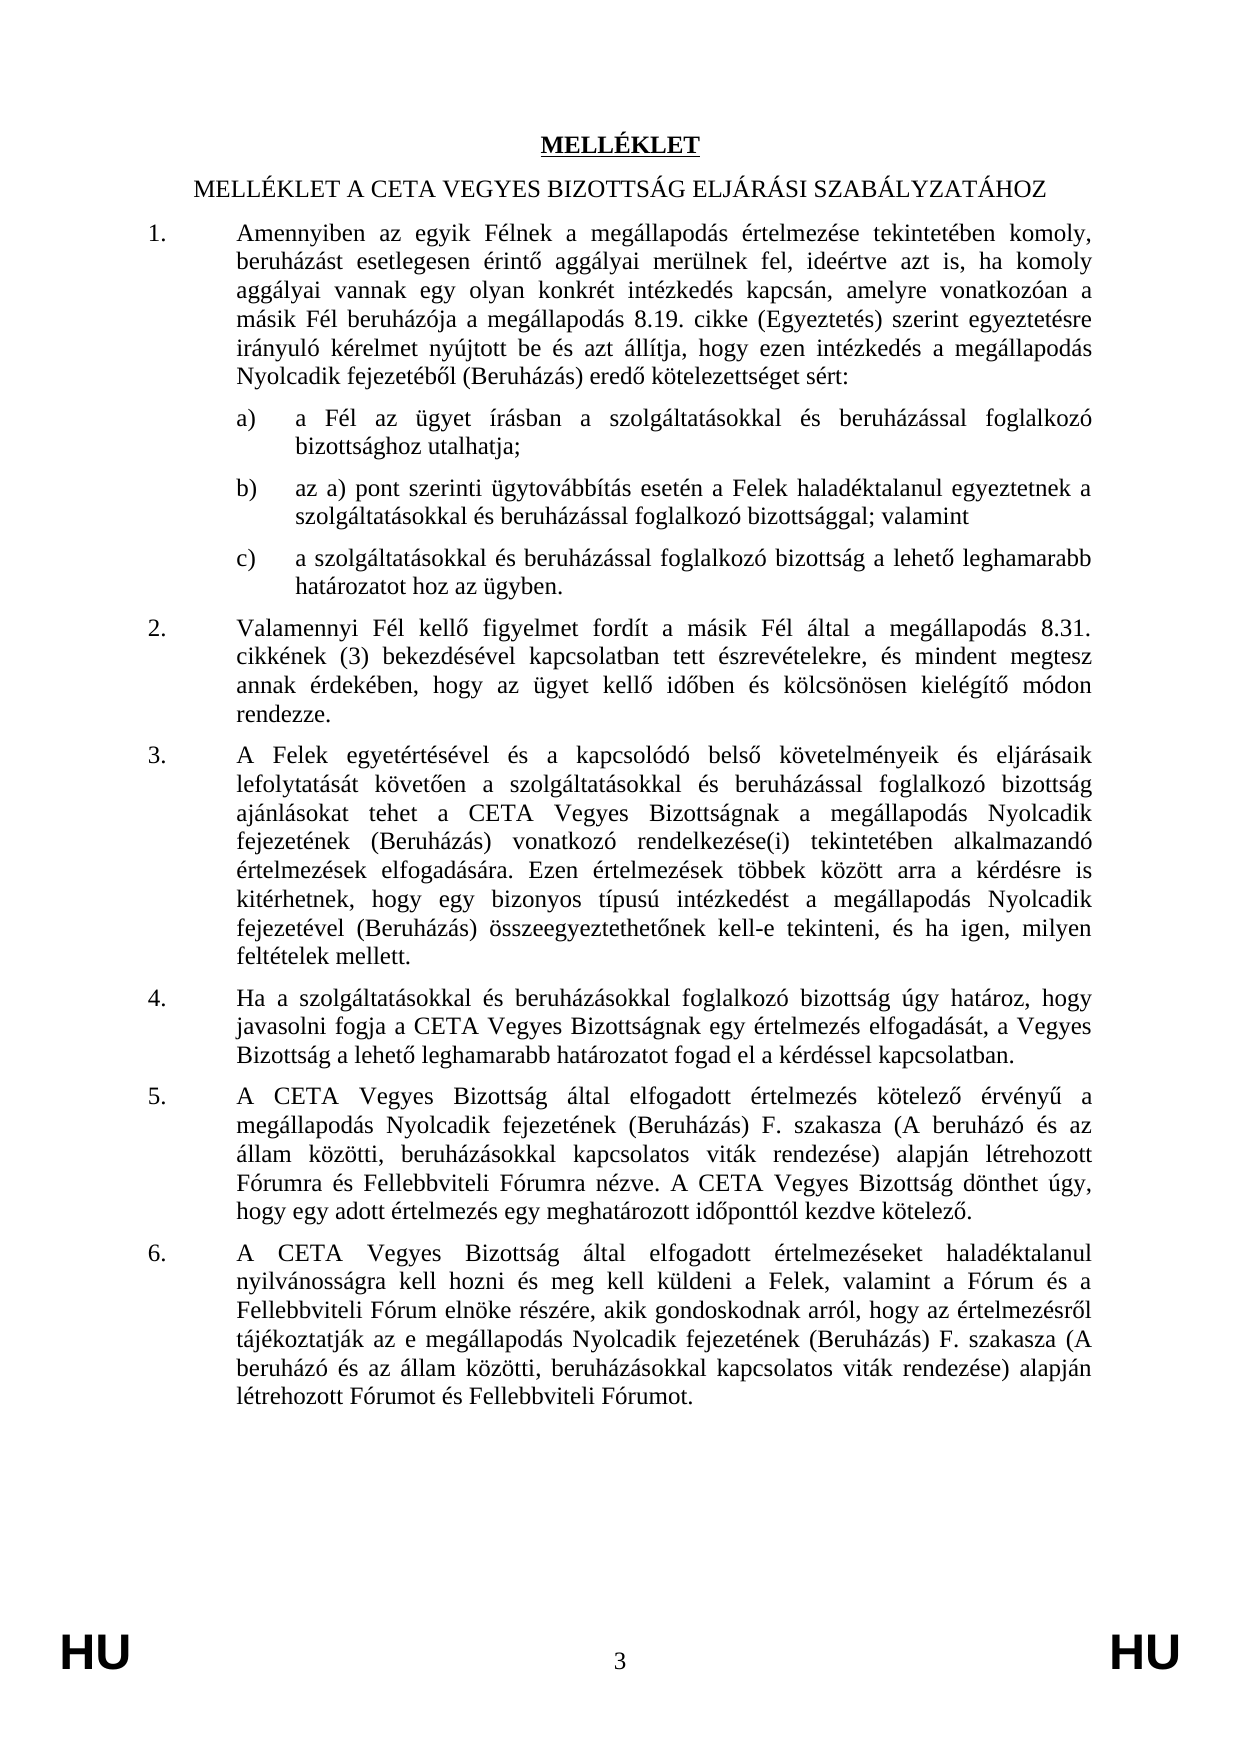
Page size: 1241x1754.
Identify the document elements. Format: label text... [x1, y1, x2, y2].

text a) a Fél az ügyet írásban a szolgáltatásokkal és beruházással foglalkozó bizottsághoz utalhatja; [236, 403, 1093, 460]
list Amennyiben az egyik Félnek a megállapodás értelmezése tekintetében komoly, beruházást esetlegesen érintő aggályai merülnek fel, ideértve azt is, ha komoly aggályai vannak egy olyan konkrét intézkedés kapcsán, amelyre vonatkozóan a másik Fél beruházója a megállapodás 8.19. cikke (Egyeztetés) szerint egyeztetésre irányuló kérelmet nyújtott be és azt állítja, hogy ezen intézkedés a megállapodás Nyolcadik fejezetéből (Beruházás) eredő kötelezettséget sért: [148, 218, 1093, 390]
text MELLÉKLET [148, 131, 1093, 159]
list A CETA Vegyes Bizottság által elfogadott értelmezéseket haladéktalanul nyilvánosságra kell hozni és meg kell küldeni a Felek, valamint a Fórum és a Fellebbviteli Fórum elnöke részére, akik gondoskodnak arról, hogy az értelmezésről tájékoztatják az e megállapodás Nyolcadik fejezetének (Beruházás) F. szakasza (A beruházó és az állam közötti, beruházásokkal kapcsolatos viták rendezése) alapján létrehozott Fórumot és Fellebbviteli Fórumot. [148, 1238, 1093, 1410]
text c) a szolgáltatásokkal és beruházással foglalkozó bizottság a lehető leghamarabb határozatot hoz az ügyben. [236, 543, 1093, 600]
text b) az a) pont szerinti ügytovábbítás esetén a Felek haladéktalanul egyeztetnek a szolgáltatásokkal és beruházással foglalkozó bizottsággal; valamint [236, 473, 1093, 530]
list Ha a szolgáltatásokkal és beruházásokkal foglalkozó bizottság úgy határoz, hogy javasolni fogja a CETA Vegyes Bizottságnak egy értelmezés elfogadását, a Vegyes Bizottság a lehető leghamarabb határozatot fogad el a kérdéssel kapcsolatban. [148, 983, 1093, 1069]
text MELLÉKLET A CETA VEGYES BIZOTTSÁG ELJÁRÁSI SZABÁLYZATÁHOZ [148, 174, 1093, 203]
list A CETA Vegyes Bizottság által elfogadott értelmezés kötelező érvényű a megállapodás Nyolcadik fejezetének (Beruházás) F. szakasza (A beruházó és az állam közötti, beruházásokkal kapcsolatos viták rendezése) alapján létrehozott Fórumra és Fellebbviteli Fórumra nézve. A CETA Vegyes Bizottság dönthet úgy, hogy egy adott értelmezés egy meghatározott időponttól kezdve kötelező. [148, 1081, 1093, 1225]
list A Felek egyetértésével és a kapcsolódó belső követelményeik és eljárásaik lefolytatását követően a szolgáltatásokkal és beruházással foglalkozó bizottság ajánlásokat tehet a CETA Vegyes Bizottságnak a megállapodás Nyolcadik fejezetének (Beruházás) vonatkozó rendelkezése(i) tekintetében alkalmazandó értelmezések elfogadására. Ezen értelmezések többek között arra a kérdésre is kitérhetnek, hogy egy bizonyos típusú intézkedést a megállapodás Nyolcadik fejezetével (Beruházás) összeegyeztethetőnek kell-e tekinteni, és ha igen, milyen feltételek mellett. [148, 740, 1093, 970]
list Valamennyi Fél kellő figyelmet fordít a másik Fél által a megállapodás 8.31. cikkének (3) bekezdésével kapcsolatban tett észrevételekre, és mindent megtesz annak érdekében, hogy az ügyet kellő időben és kölcsönösen kielégítő módon rendezze. [148, 613, 1093, 728]
